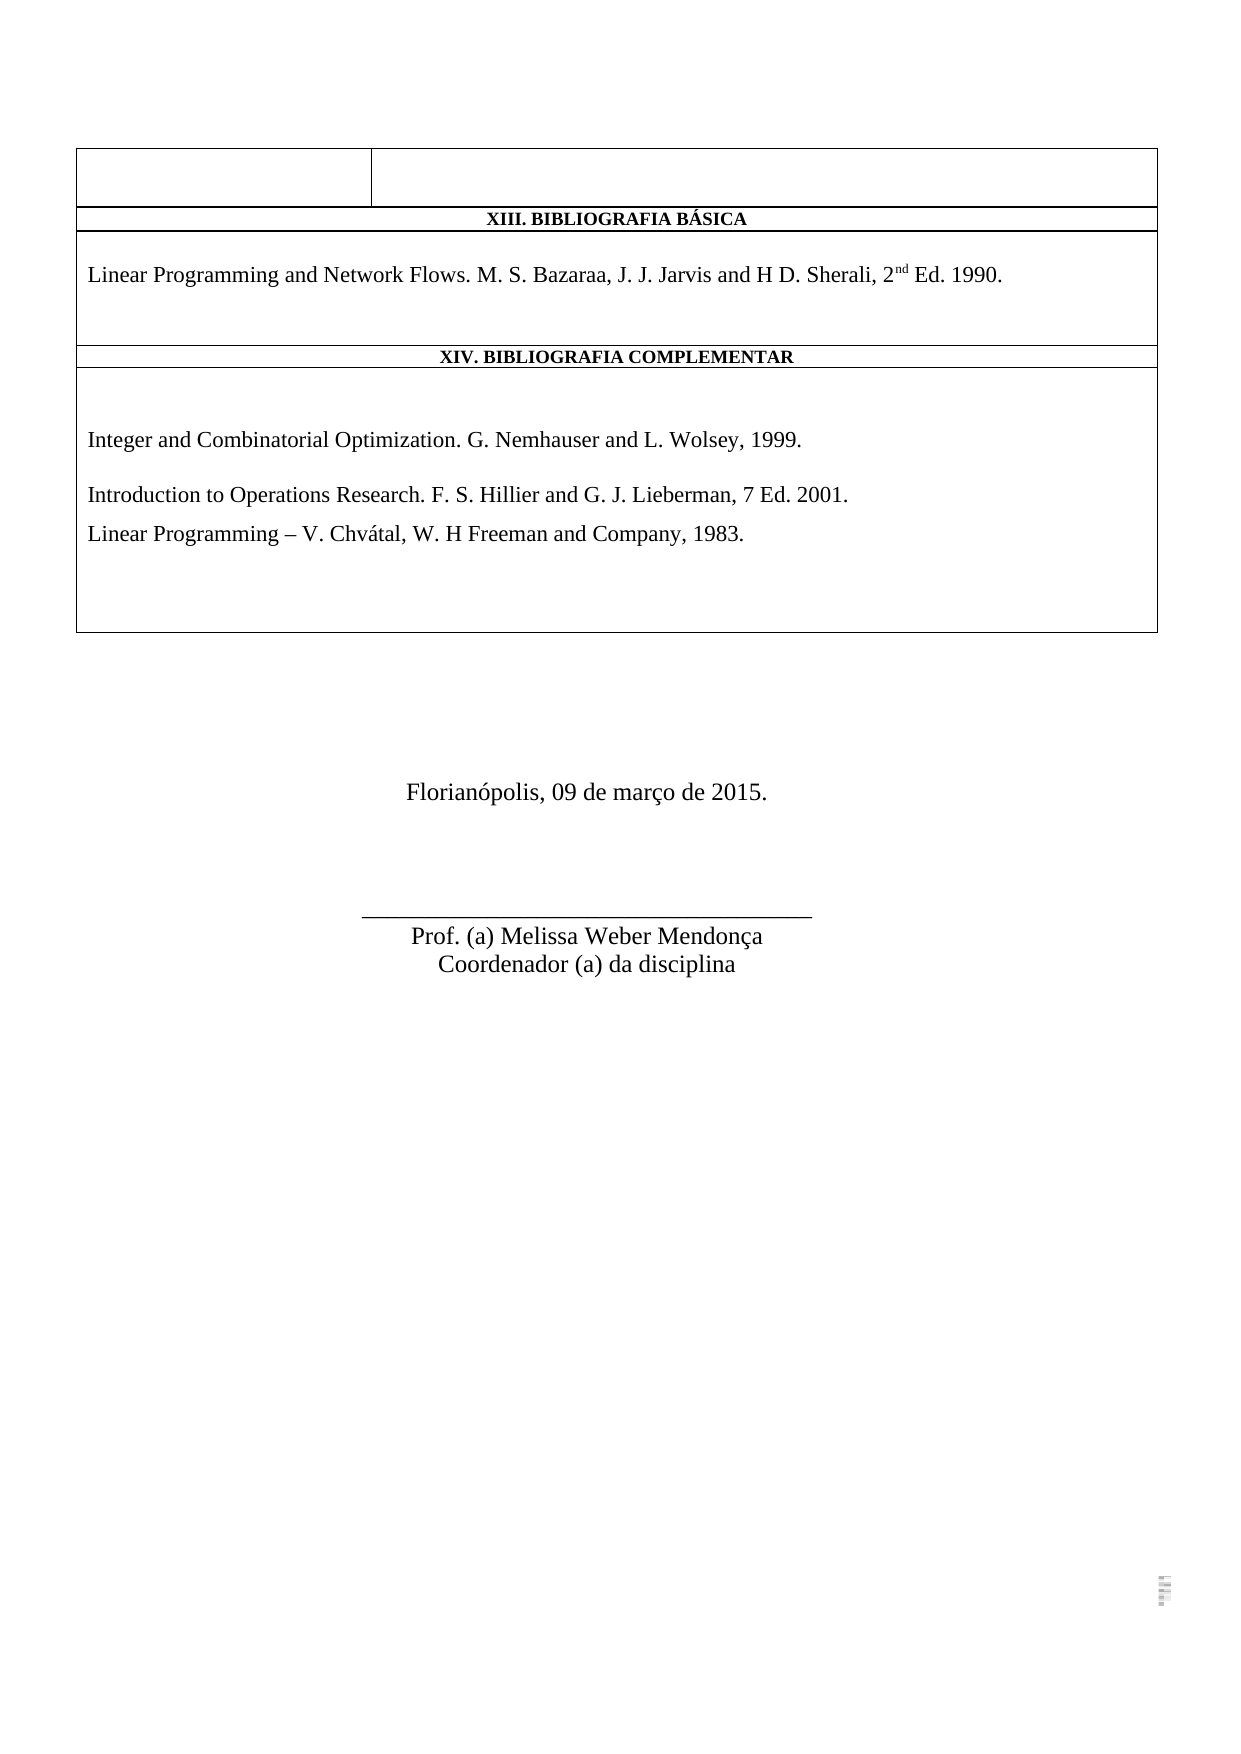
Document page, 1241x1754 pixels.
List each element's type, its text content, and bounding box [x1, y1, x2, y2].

text Prof. (a) Melissa Weber Mendonça [177, 921, 996, 949]
table_cell [372, 149, 1157, 206]
table_cell XIV. BIBLIOGRAFIA COMPLEMENTAR [77, 346, 1157, 367]
table_cell XIII. BIBLIOGRAFIA BÁSICA [77, 208, 1157, 230]
picture [1158, 1576, 1171, 1606]
text Florianópolis, 09 de março de 2015. [177, 777, 996, 806]
table_cell Integer and Combinatorial Optimization. G. Nemhauser and L. Wolsey, 1999. Introduction to Operations Research. F. S. Hillier and G. J. Lieberman, 7 Ed. 2001. Linear Programming – V. Chvátal, W. H Freeman and Company, 1983. [77, 368, 1157, 632]
table_cell Linear Programming and Network Flows. M. S. Bazaraa, J. J. Jarvis and H D. Sherali, 2nd Ed. 1990. [77, 232, 1157, 344]
table_cell [77, 149, 371, 206]
text ____________________________________ [177, 892, 996, 921]
text Coordenador (a) da disciplina [177, 949, 996, 978]
